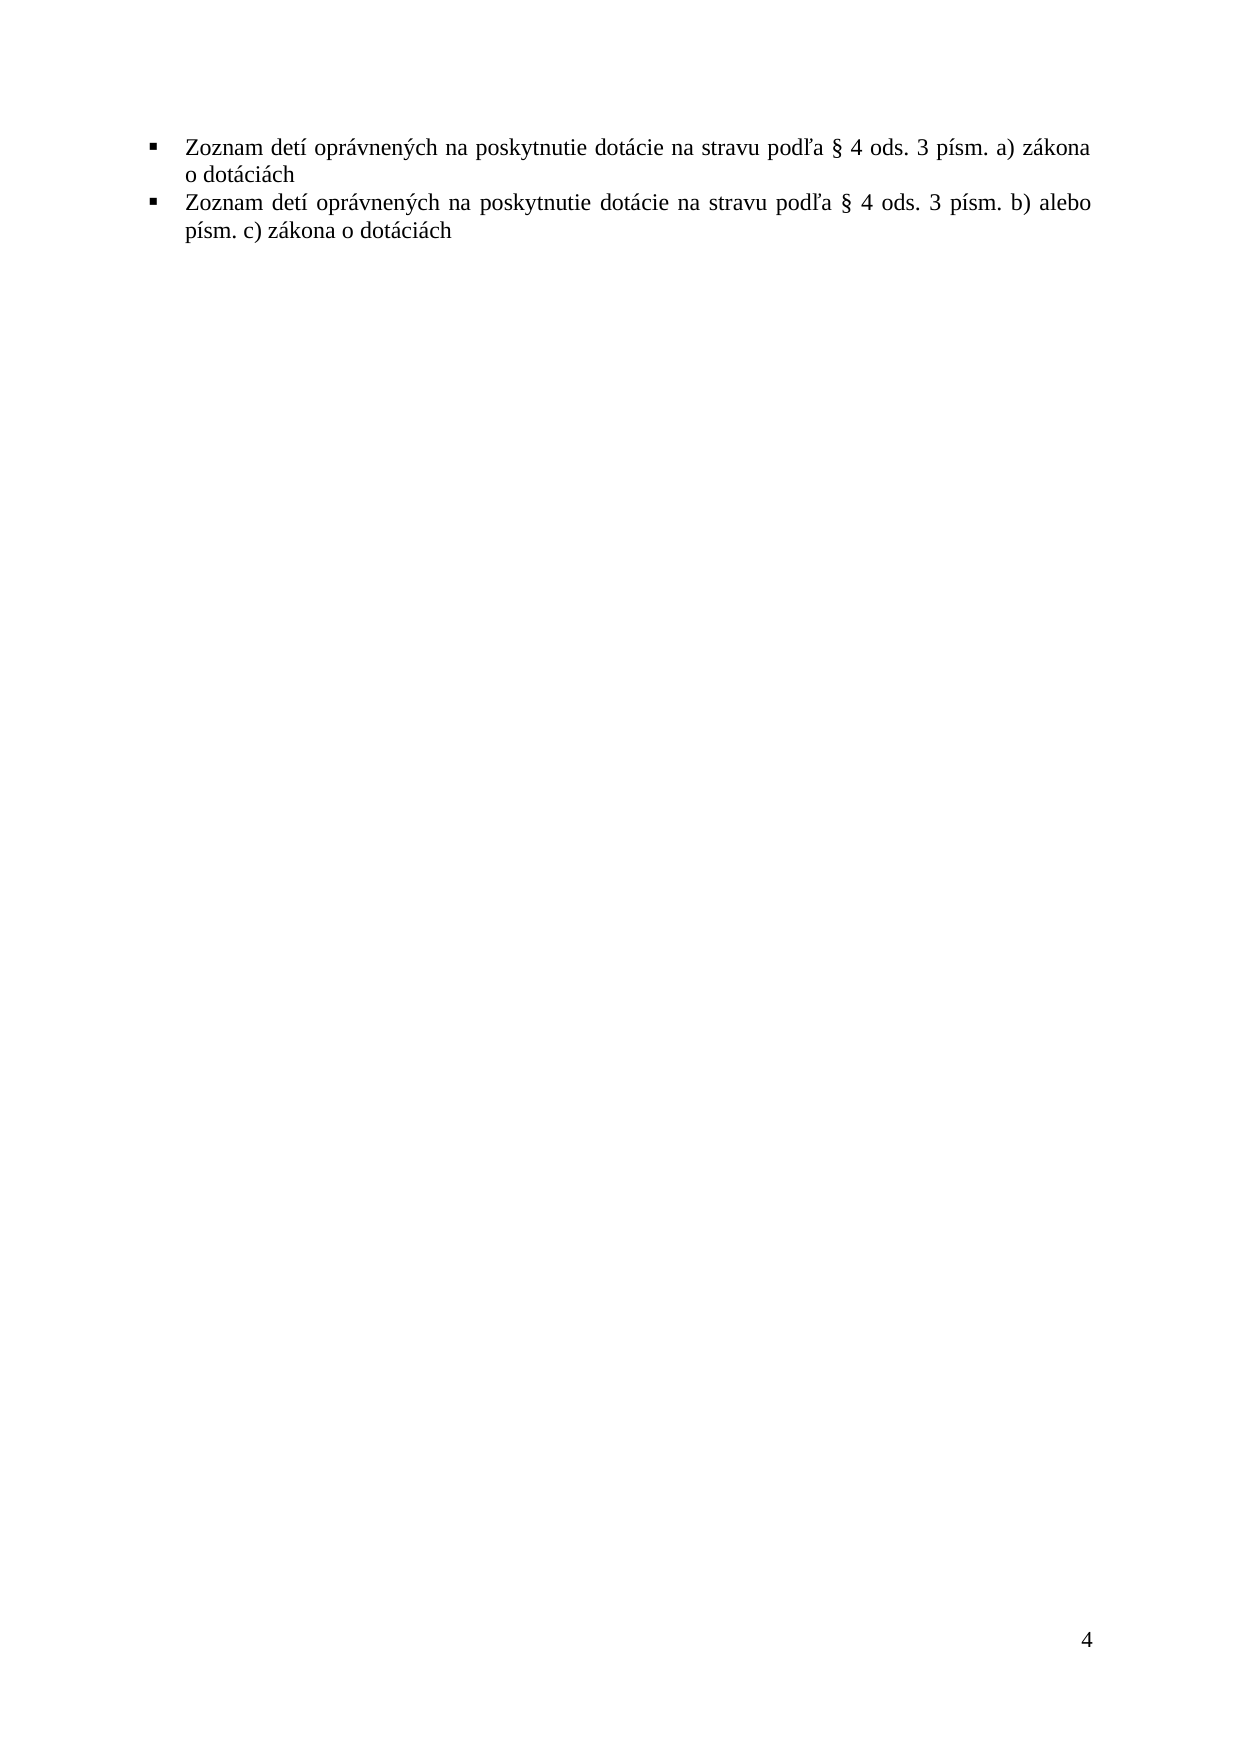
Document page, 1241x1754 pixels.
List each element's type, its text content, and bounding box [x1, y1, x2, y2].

list Zoznam detí oprávnených na poskytnutie dotácie na stravu podľa § 4 ods. 3 písm. b) alebo písm. c) zákona o dotáciách [148, 188, 1093, 243]
list Zoznam detí oprávnených na poskytnutie dotácie na stravu podľa § 4 ods. 3 písm. a) zákona o dotáciách [148, 133, 1093, 188]
